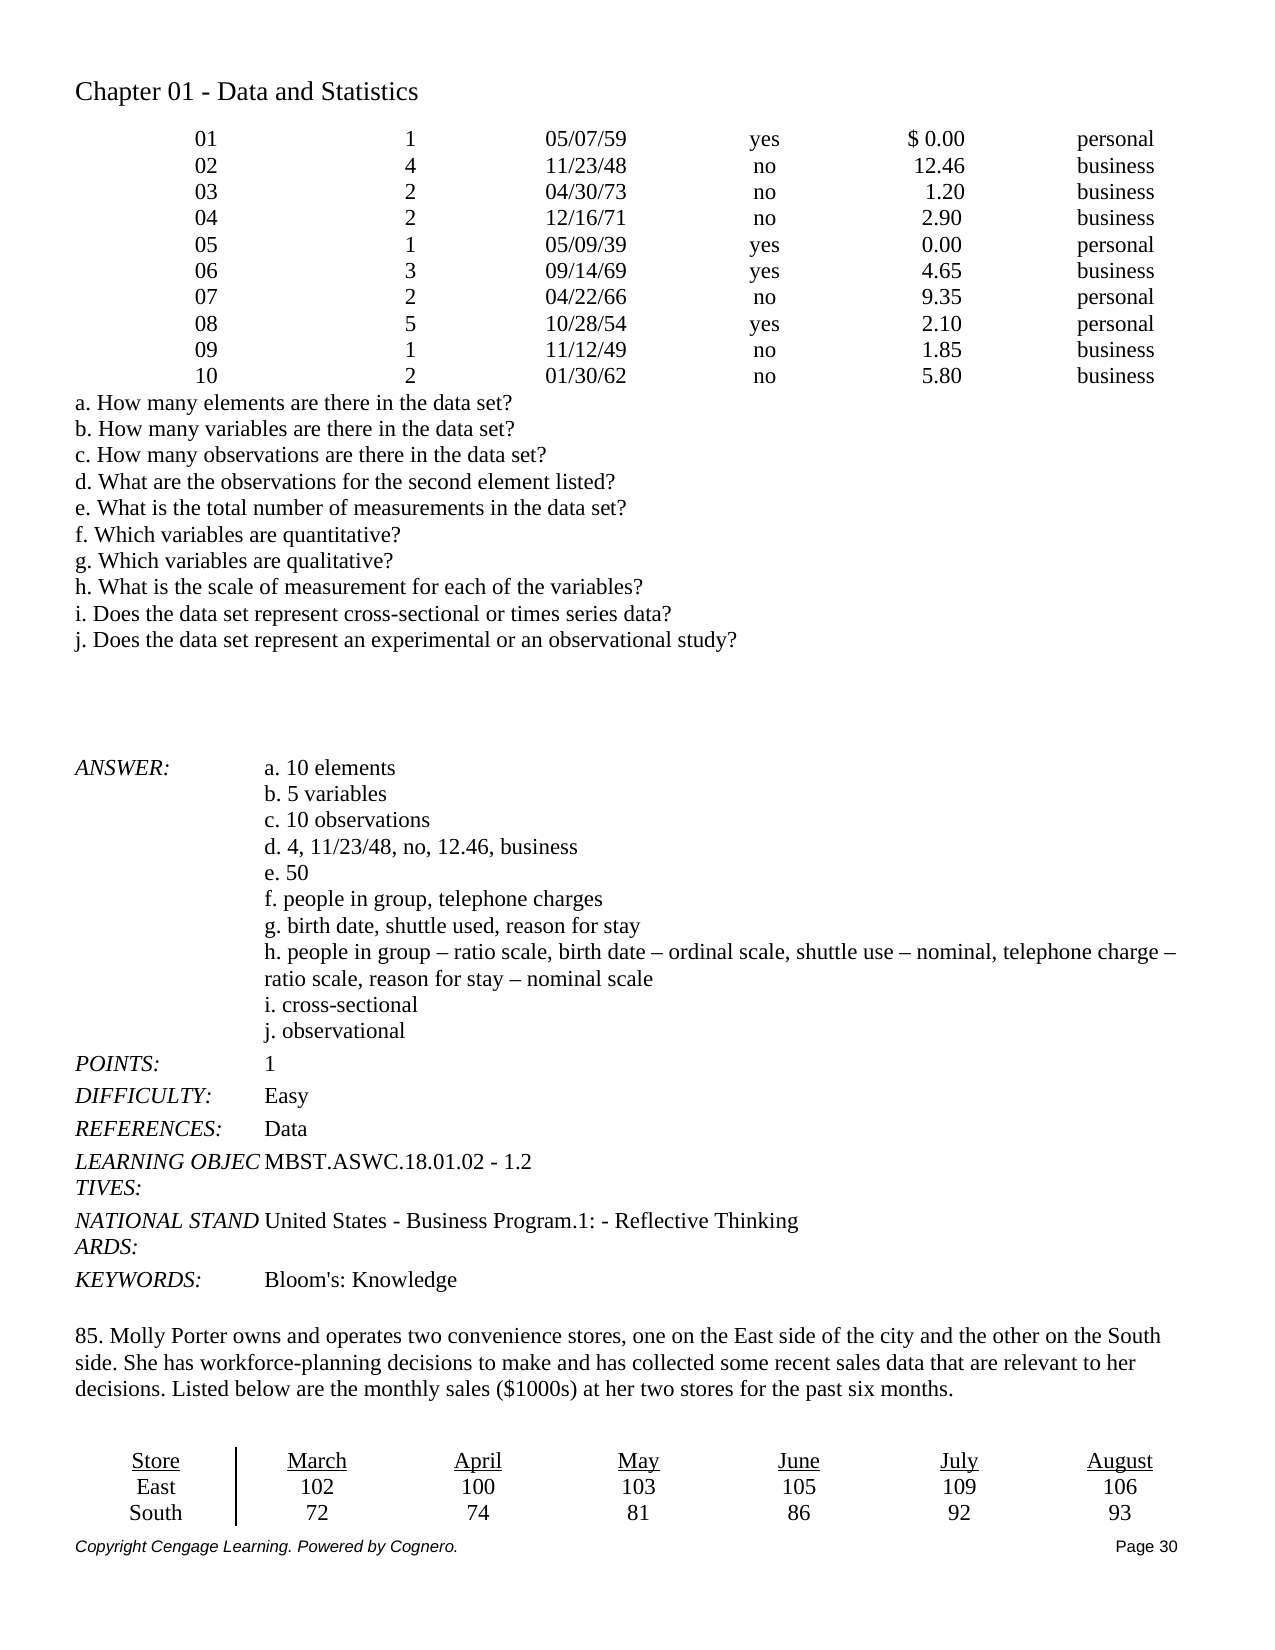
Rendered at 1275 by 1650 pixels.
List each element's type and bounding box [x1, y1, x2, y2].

table_header [75, 1322, 1200, 1526]
table_header [75, 125, 1200, 1295]
